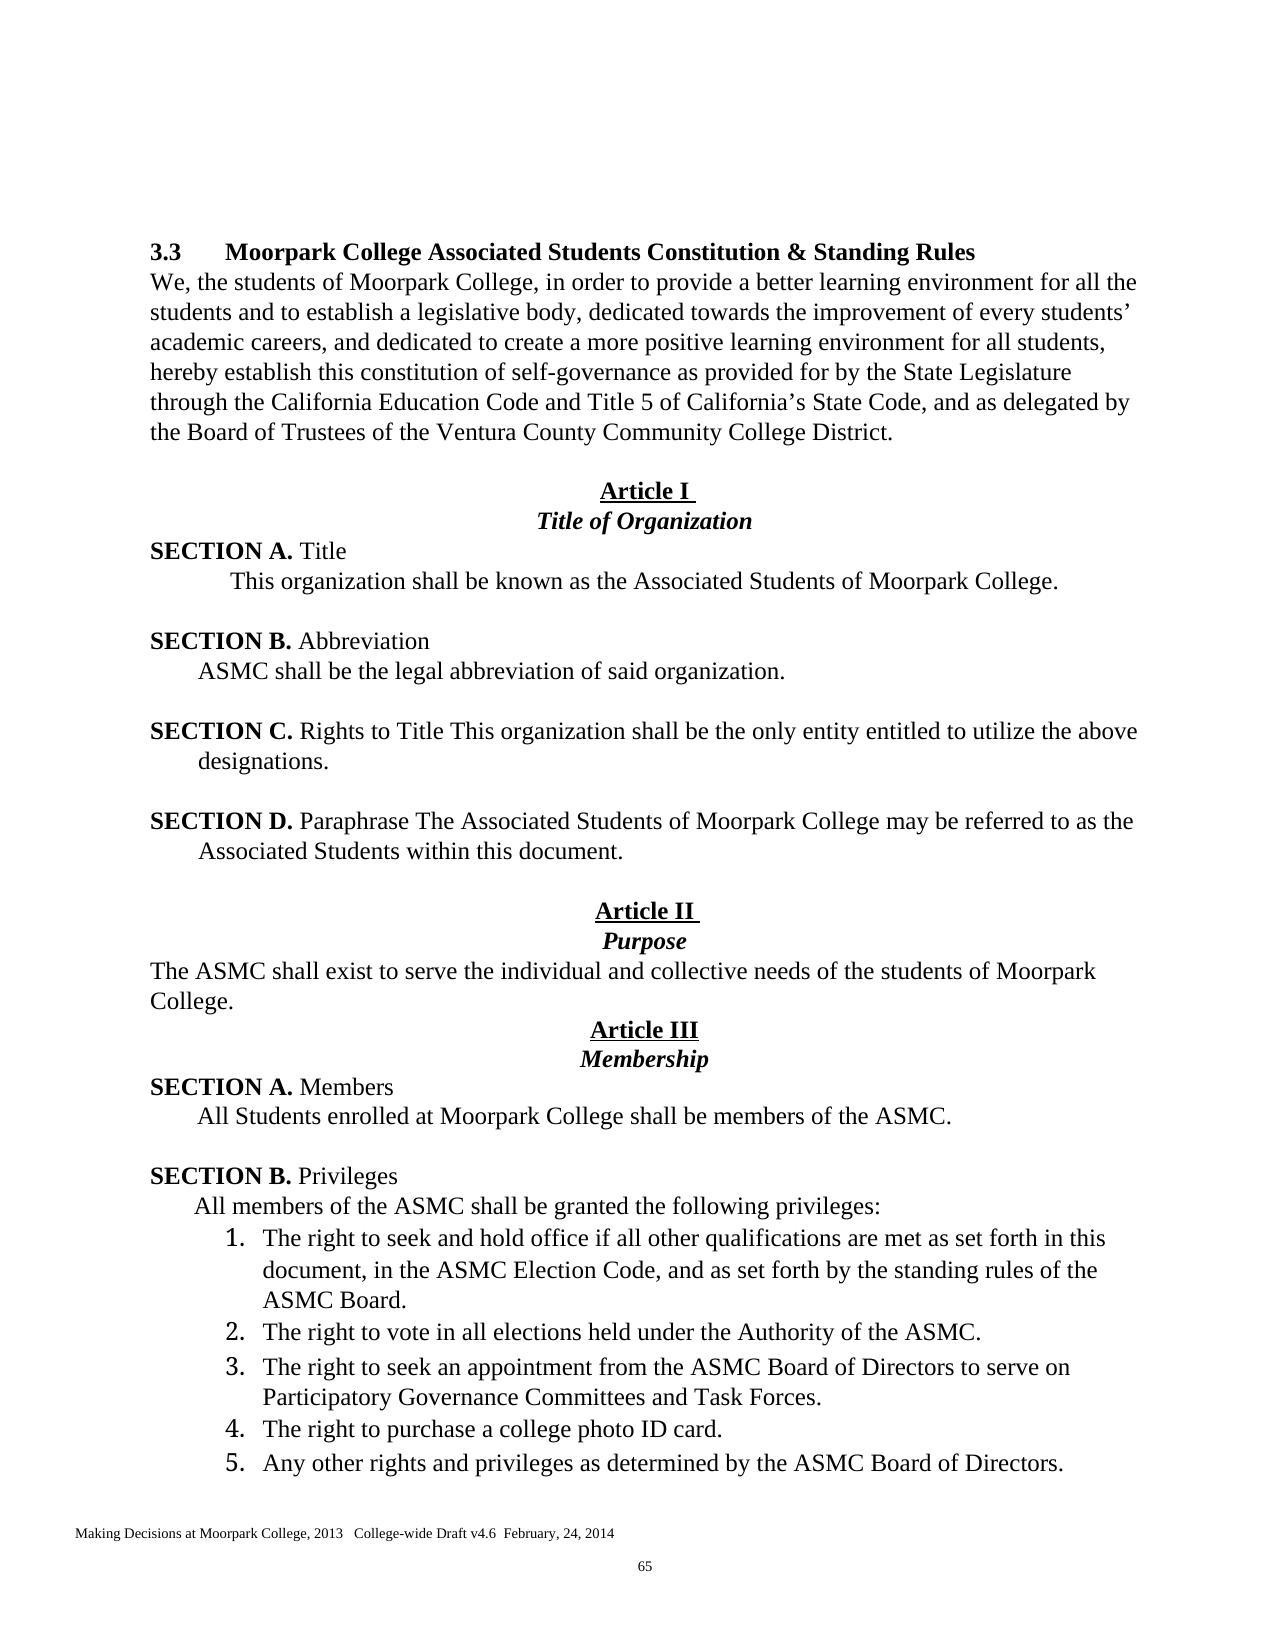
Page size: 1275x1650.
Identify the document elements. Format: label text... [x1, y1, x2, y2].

text Purpose [150, 925, 1139, 955]
text ASMC shall be the legal abbreviation of said organization. [198, 655, 1139, 685]
text Membership [150, 1044, 1139, 1072]
text All members of the ASMC shall be granted the following privileges: [194, 1190, 1139, 1220]
text The ASMC shall exist to serve the individual and collective needs of the students of Moorpark [150, 955, 1139, 985]
text 3.3 Moorpark College Associated Students Constitution & Standing Rules [150, 236, 1139, 266]
list The right to seek an appointment from the ASMC Board of Directors to serve on Participatory Governance Committees and Task Forces. [225, 1348, 1139, 1411]
list The right to vote in all elections held under the Authority of the ASMC. [225, 1314, 1139, 1348]
text SECTION B. Abbreviation [150, 625, 1139, 655]
text Title of Organization [150, 505, 1139, 535]
text We, the students of Moorpark College, in order to provide a better learning environment for all the students and to establish a legislative body, dedicated towards the improvement of every students’ academic careers, and dedicated to create a more positive learning environment for all students, hereby establish this constitution of self-governance as provided for by the State Legislature through the California Education Code and Title 5 of California’s State Code, and as delegated by the Board of Trustees of the Ventura County Community College District. [150, 266, 1139, 446]
text All Students enrolled at Moorpark College shall be members of the ASMC. [197, 1101, 1139, 1130]
text Article III [150, 1015, 1138, 1044]
text SECTION B. Privileges [150, 1160, 1139, 1190]
list The right to purchase a college photo ID card. [225, 1411, 1139, 1445]
text Article I [150, 475, 1139, 505]
text Article II [150, 895, 1139, 925]
text SECTION C. Rights to Title This organization shall be the only entity entitled to utilize the above designations. [150, 715, 1139, 775]
text This organization shall be known as the Associated Students of Moorpark College. [150, 565, 1139, 595]
list The right to seek and hold office if all other qualifications are met as set forth in this document, in the ASMC Election Code, and as set forth by the standing rules of the ASMC Board. [225, 1220, 1139, 1314]
text SECTION A. Members [150, 1072, 1139, 1101]
text College. [150, 985, 1139, 1015]
text SECTION A. Title [150, 535, 1139, 565]
text SECTION D. Paraphrase The Associated Students of Moorpark College may be referred to as the Associated Students within this document. [150, 805, 1139, 865]
list Any other rights and privileges as determined by the ASMC Board of Directors. [225, 1445, 1139, 1479]
